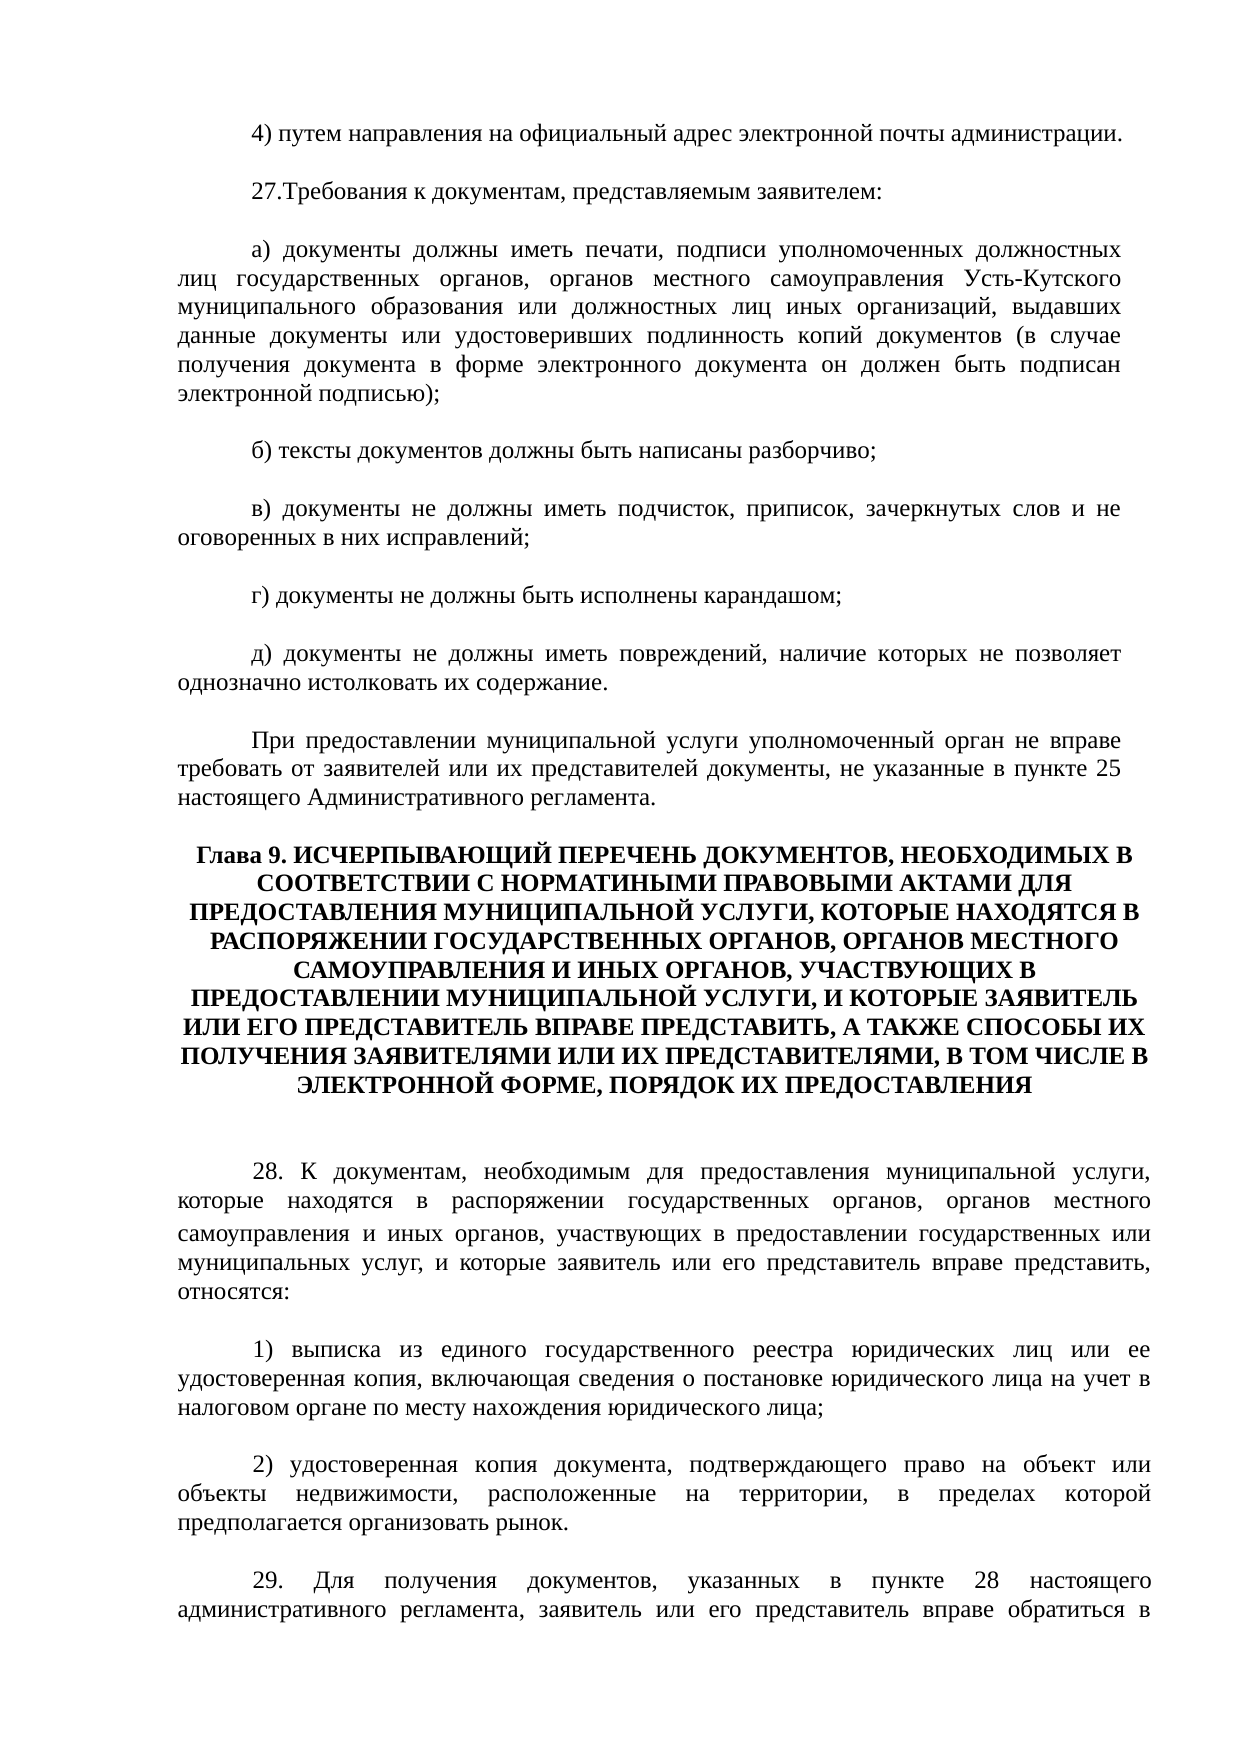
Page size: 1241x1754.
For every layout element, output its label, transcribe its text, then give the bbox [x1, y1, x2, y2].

text г) документы не должны быть исполнены карандашом; [177, 580, 1122, 609]
text 28. К документам, необходимым для предоставления муниципальной услуги, которые находятся в распоряжении государственных органов, органов местного самоуправления и иных органов, участвующих в предоставлении государственных или муниципальных услуг, и которые заявитель или его представитель вправе представить, относятся: [177, 1156, 1152, 1305]
text 2) удостоверенная копия документа, подтверждающего право на объект или объекты недвижимости, расположенные на территории, в пределах которой предполагается организовать рынок. [177, 1449, 1152, 1536]
text При предоставлении муниципальной услуги уполномоченный орган не вправе требовать от заявителей или их представителей документы, не указанные в пункте 25 настоящего Административного регламента. [177, 725, 1122, 811]
text д) документы не должны иметь повреждений, наличие которых не позволяет однозначно истолковать их содержание. [177, 638, 1122, 696]
text а) документы должны иметь печати, подписи уполномоченных должностных лиц государственных органов, органов местного самоуправления Усть-Кутского муниципального образования или должностных лиц иных организаций, выдавших данные документы или удостоверивших подлинность копий документов (в случае получения документа в форме электронного документа он должен быть подписан электронной подписью); [177, 234, 1122, 406]
text 1) выписка из единого государственного реестра юридических лиц или ее удостоверенная копия, включающая сведения о постановке юридического лица на учет в налоговом органе по месту нахождения юридического лица; [177, 1334, 1152, 1420]
text в) документы не должны иметь подчисток, приписок, зачеркнутых слов и не оговоренных в них исправлений; [177, 493, 1122, 551]
text 27.Требования к документам, представляемым заявителем: [177, 176, 1122, 205]
text 4) путем направления на официальный адрес электронной почты администрации. [177, 118, 1152, 147]
text б) тексты документов должны быть написаны разборчиво; [177, 436, 1122, 464]
text Глава 9. ИСЧЕРПЫВАЮЩИЙ ПЕРЕЧЕНЬ ДОКУМЕНТОВ, НЕОБХОДИМЫХ В СООТВЕТСТВИИ С НОРМАТИНЫМИ ПРАВОВЫМИ АКТАМИ ДЛЯ ПРЕДОСТАВЛЕНИЯ МУНИЦИПАЛЬНОЙ УСЛУГИ, КОТОРЫЕ НАХОДЯТСЯ В РАСПОРЯЖЕНИИ ГОСУДАРСТВЕННЫХ ОРГАНОВ, ОРГАНОВ МЕСТНОГО САМОУПРАВЛЕНИЯ И ИНЫХ ОРГАНОВ, УЧАСТВУЮЩИХ В ПРЕДОСТАВЛЕНИИ МУНИЦИПАЛЬНОЙ УСЛУГИ, И КОТОРЫЕ ЗАЯВИТЕЛЬ ИЛИ ЕГО ПРЕДСТАВИТЕЛЬ ВПРАВЕ ПРЕДСТАВИТЬ, А ТАКЖЕ СПОСОБЫ ИХ ПОЛУЧЕНИЯ ЗАЯВИТЕЛЯМИ ИЛИ ИХ ПРЕДСТАВИТЕЛЯМИ, В ТОМ ЧИСЛЕ В ЭЛЕКТРОННОЙ ФОРМЕ, ПОРЯДОК ИХ ПРЕДОСТАВЛЕНИЯ [177, 840, 1152, 1098]
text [177, 1565, 1152, 1622]
